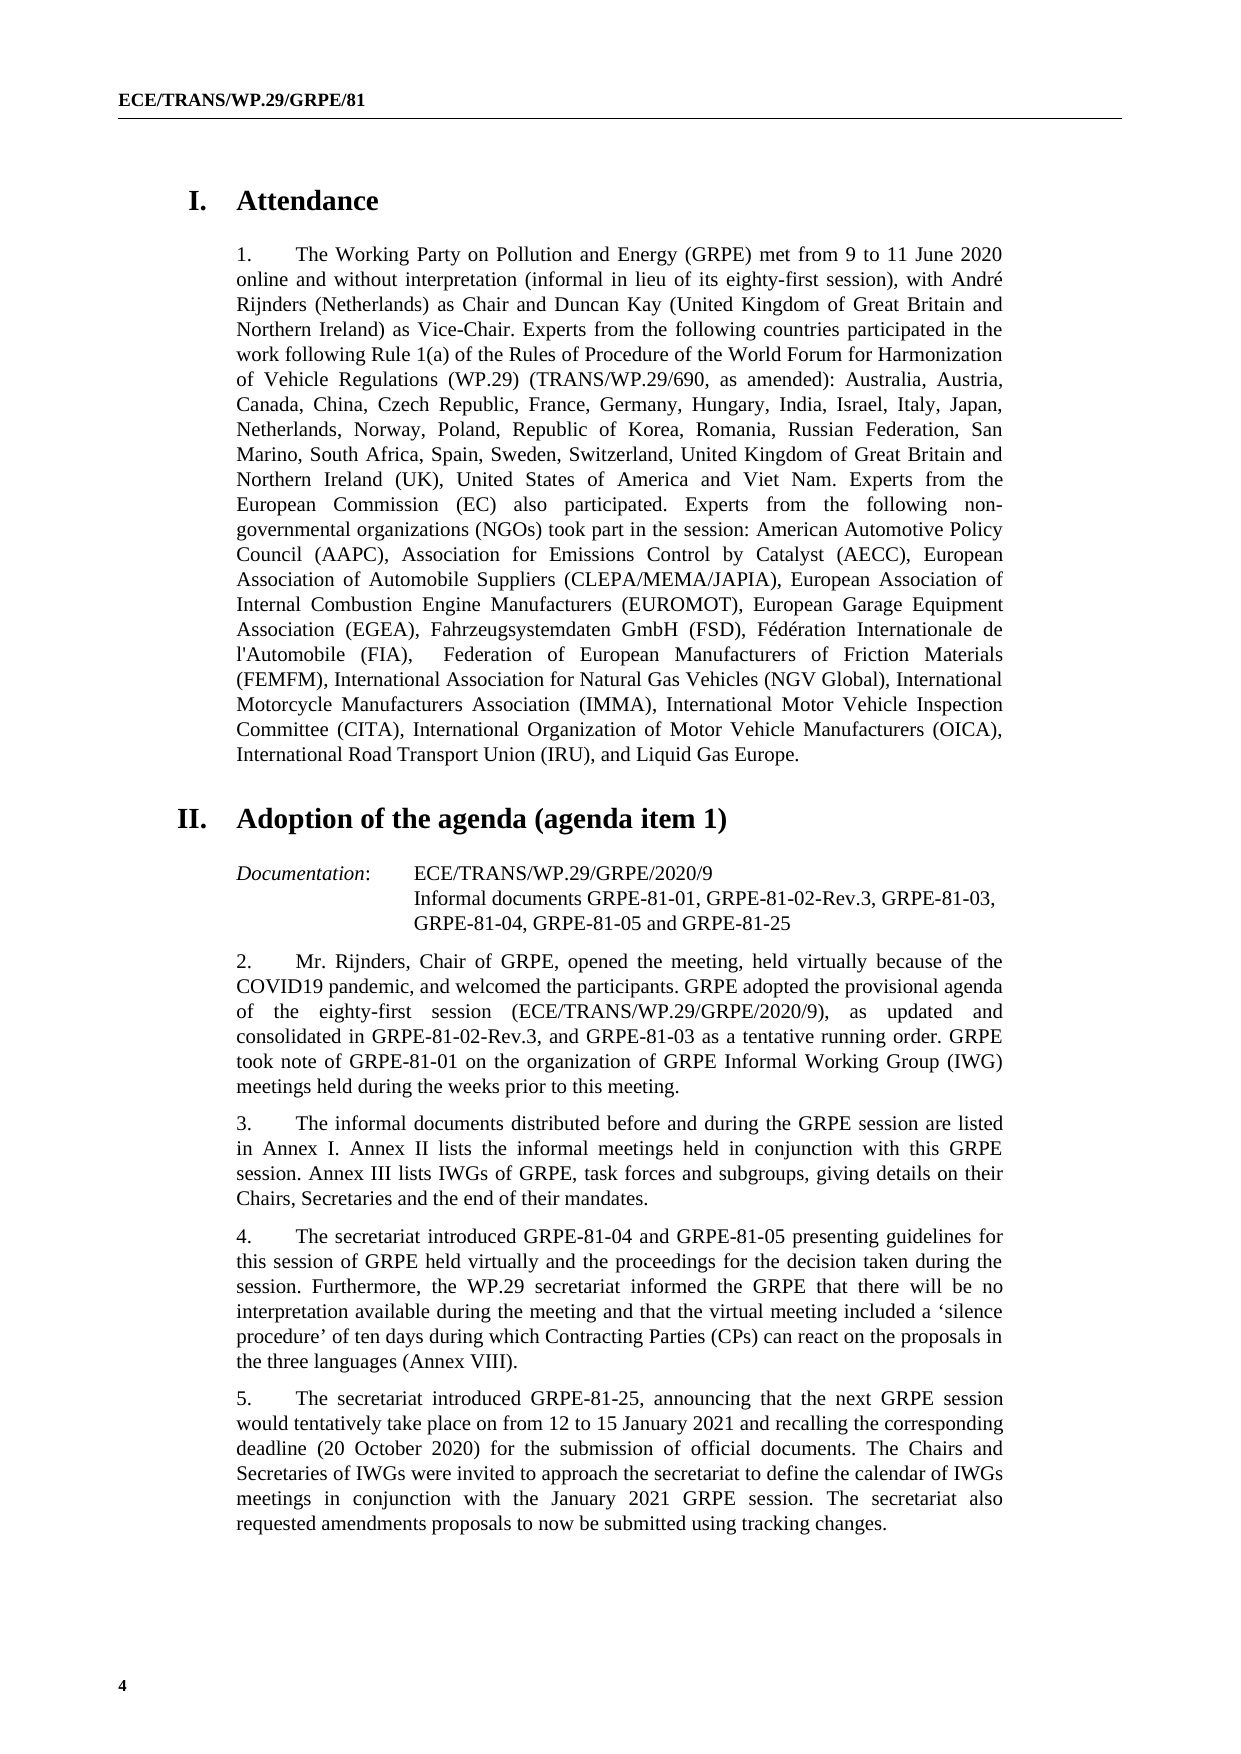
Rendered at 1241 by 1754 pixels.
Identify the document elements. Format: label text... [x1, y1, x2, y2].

text 2. Mr. Rijnders, Chair of GRPE, opened the meeting, held virtually because of the COVID19 pandemic, and welcomed the participants. GRPE adopted the provisional agenda of the eighty-first session (ECE/TRANS/WP.29/GRPE/2020/9), as updated and consolidated in GRPE-81-02-Rev.3, and GRPE-81-03 as a tentative running order. GRPE took note of GRPE-81-01 on the organization of GRPE Informal Working Group (IWG) meetings held during the weeks prior to this meeting. [236, 948, 1004, 1098]
text Documentation: ECE/TRANS/WP.29/GRPE/2020/9 Informal documents GRPE-81-01, GRPE-81-02-Rev.3, GRPE-81-03, GRPE-81-04, GRPE-81-05 and GRPE-81-25 [236, 860, 1004, 935]
text 3. The informal documents distributed before and during the GRPE session are listed in Annex I. Annex II lists the informal meetings held in conjunction with this GRPE session. Annex III lists IWGs of GRPE, task forces and subgroups, giving details on their Chairs, Secretaries and the end of their mandates. [236, 1110, 1004, 1210]
text 5. The secretariat introduced GRPE-81-25, announcing that the next GRPE session would tentatively take place on from 12 to 15 January 2021 and recalling the corresponding deadline (20 October 2020) for the submission of official documents. The Chairs and Secretaries of IWGs were invited to approach the secretariat to define the calendar of IWGs meetings in conjunction with the January 2021 GRPE session. The secretariat also requested amendments proposals to now be submitted using tracking changes. [236, 1385, 1004, 1535]
text 4. The secretariat introduced GRPE-81-04 and GRPE-81-05 presenting guidelines for this session of GRPE held virtually and the proceedings for the decision taken during the session. Furthermore, the WP.29 secretariat informed the GRPE that there will be no interpretation available during the meeting and that the virtual meeting included a ‘silence procedure’ of ten days during which Contracting Parties (CPs) can react on the proposals in the three languages (Annex VIII). [236, 1223, 1004, 1373]
text 1. The Working Party on Pollution and Energy (GRPE) met from 9 to 11 June 2020 online and without interpretation (informal in lieu of its eighty-first session), with André Rijnders (Netherlands) as Chair and Duncan Kay (United Kingdom of Great Britain and Northern Ireland) as Vice-Chair. Experts from the following countries participated in the work following Rule 1(a) of the Rules of Procedure of the World Forum for Harmonization of Vehicle Regulations (WP.29) (TRANS/WP.29/690, as amended): Australia, Austria, Canada, China, Czech Republic, France, Germany, Hungary, India, Israel, Italy, Japan, Netherlands, Norway, Poland, Republic of Korea, Romania, Russian Federation, San Marino, South Africa, Spain, Sweden, Switzerland, United Kingdom of Great Britain and Northern Ireland (UK), United States of America and Viet Nam. Experts from the European Commission (EC) also participated. Experts from the following non-governmental organizations (NGOs) took part in the session: American Automotive Policy Council (AAPC), Association for Emissions Control by Catalyst (AECC), European Association of Automobile Suppliers (CLEPA/MEMA/JAPIA), European Association of Internal Combustion Engine Manufacturers (EUROMOT), European Garage Equipment Association (EGEA), Fahrzeugsystemdaten GmbH (FSD), Fédération Internationale de l'Automobile (FIA), Federation of European Manufacturers of Friction Materials (FEMFM), International Association for Natural Gas Vehicles (NGV Global), International Motorcycle Manufacturers Association (IMMA), International Motor Vehicle Inspection Committee (CITA), International Organization of Motor Vehicle Manufacturers (OICA), International Road Transport Union (IRU), and Liquid Gas Europe. [236, 241, 1004, 766]
text II. Adoption of the agenda (agenda item 1) [118, 804, 1004, 835]
text I. Attendance [118, 185, 1004, 216]
